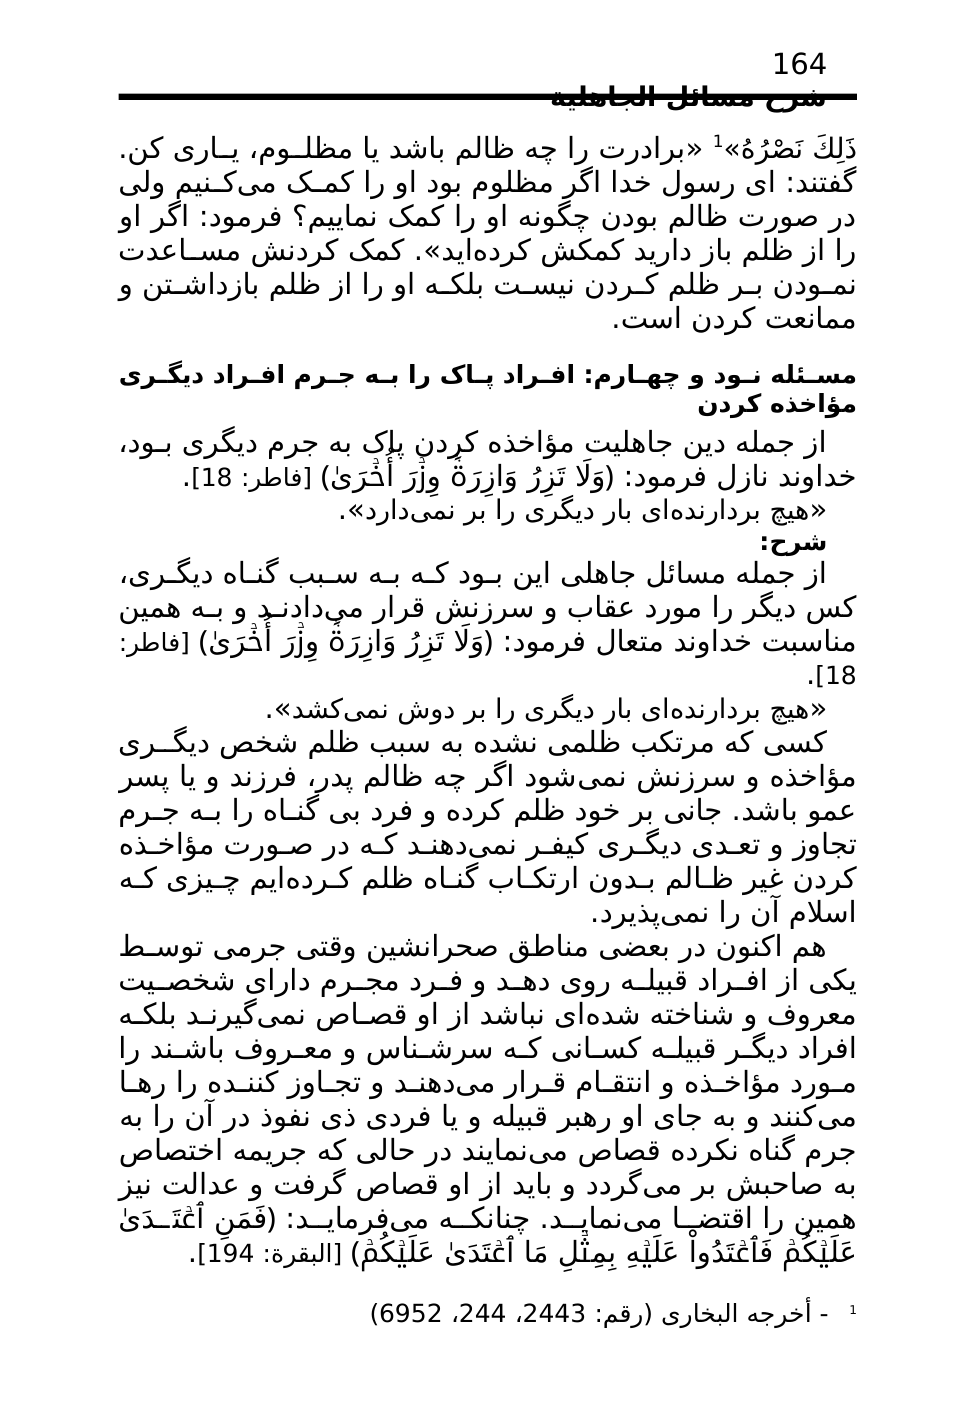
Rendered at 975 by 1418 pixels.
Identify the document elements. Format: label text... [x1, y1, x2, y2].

text شرح: [118, 527, 857, 556]
text از جمله دین جاهلیت مؤاخذه کردن پاک به جرم دیگری بود، خداوند نازل فرمود: ﴿وَلَا تَزِرُ وَازِرَةٞ وِزۡرَ أُخۡرَىٰ﴾ [فاطر: 18]. [118, 425, 857, 493]
text مسئله نود و چهارم: افراد پاک را به جرم افراد دیگری مؤاخذه کردن [118, 360, 857, 419]
text «هیچ بردارنده‌ای بار دیگری را بر دوش نمی‌کشد». [118, 692, 857, 726]
text از جمله مسائل جاهلی این بود که به سبب گناه دیگری، کس دیگر را مورد عقاب و سرزنش قرار می‌دادند و به همین مناسبت خداوند متعال فرمود: ﴿وَلَا تَزِرُ وَازِرَةٞ وِزۡرَ أُخۡرَىٰ﴾ [فاطر: 18]. [118, 556, 857, 692]
text کسی که مرتکب ظلمی نشده به سبب ظلم شخص دیگری مؤاخذه و سرزنش نمی‌شود اگر چه ظالم پدر، فرزند و یا پسر عمو باشد. جانی بر خود ظلم کرده و فرد بی گناه را به جرم تجاوز و تعدی دیگری کیفر نمی‌دهند که در صورت مؤاخذه کردن غیر ظالم بدون ارتکاب گناه ظلم کرده‌ایم چیزی که اسلام آن را نمی‌پذیرد. [118, 726, 857, 929]
text هم اکنون در بعضی مناطق صحرانشین وقتی جرمی توسط یکی از افراد قبیله روی دهد و فرد مجرم دارای شخصیت معروف و شناخته شده‌ای نباشد از او قصاص نمی‌گیرند بلکه افراد دیگر قبیله کسانی که سرشناس و معروف باشند را مورد مؤاخذه و انتقام قرار می‌دهند و تجاوز کننده را رها می‌کنند و به جای او رهبر قبیله و یا فردی ذی نفوذ در آن را به جرم گناه نکرده قصاص می‌نمایند در حالی که جریمه اختصاص به صاحبش بر می‌گردد و باید از او قصاص گرفت و عدالت نیز همین را اقتضا می‌نماید. چنانکه می‌فرماید: ﴿فَمَنِ ٱعۡتَدَىٰ عَلَيۡكُمۡ فَٱعۡتَدُواْ عَلَيۡهِ بِمِثۡلِ مَا ٱعۡتَدَىٰ عَلَيۡكُمۡ﴾ [البقرة: 194]. [118, 929, 857, 1269]
text «هیچ بردارنده‌ای بار دیگری را بر نمی‌دارد». [118, 493, 857, 527]
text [118, 132, 857, 335]
